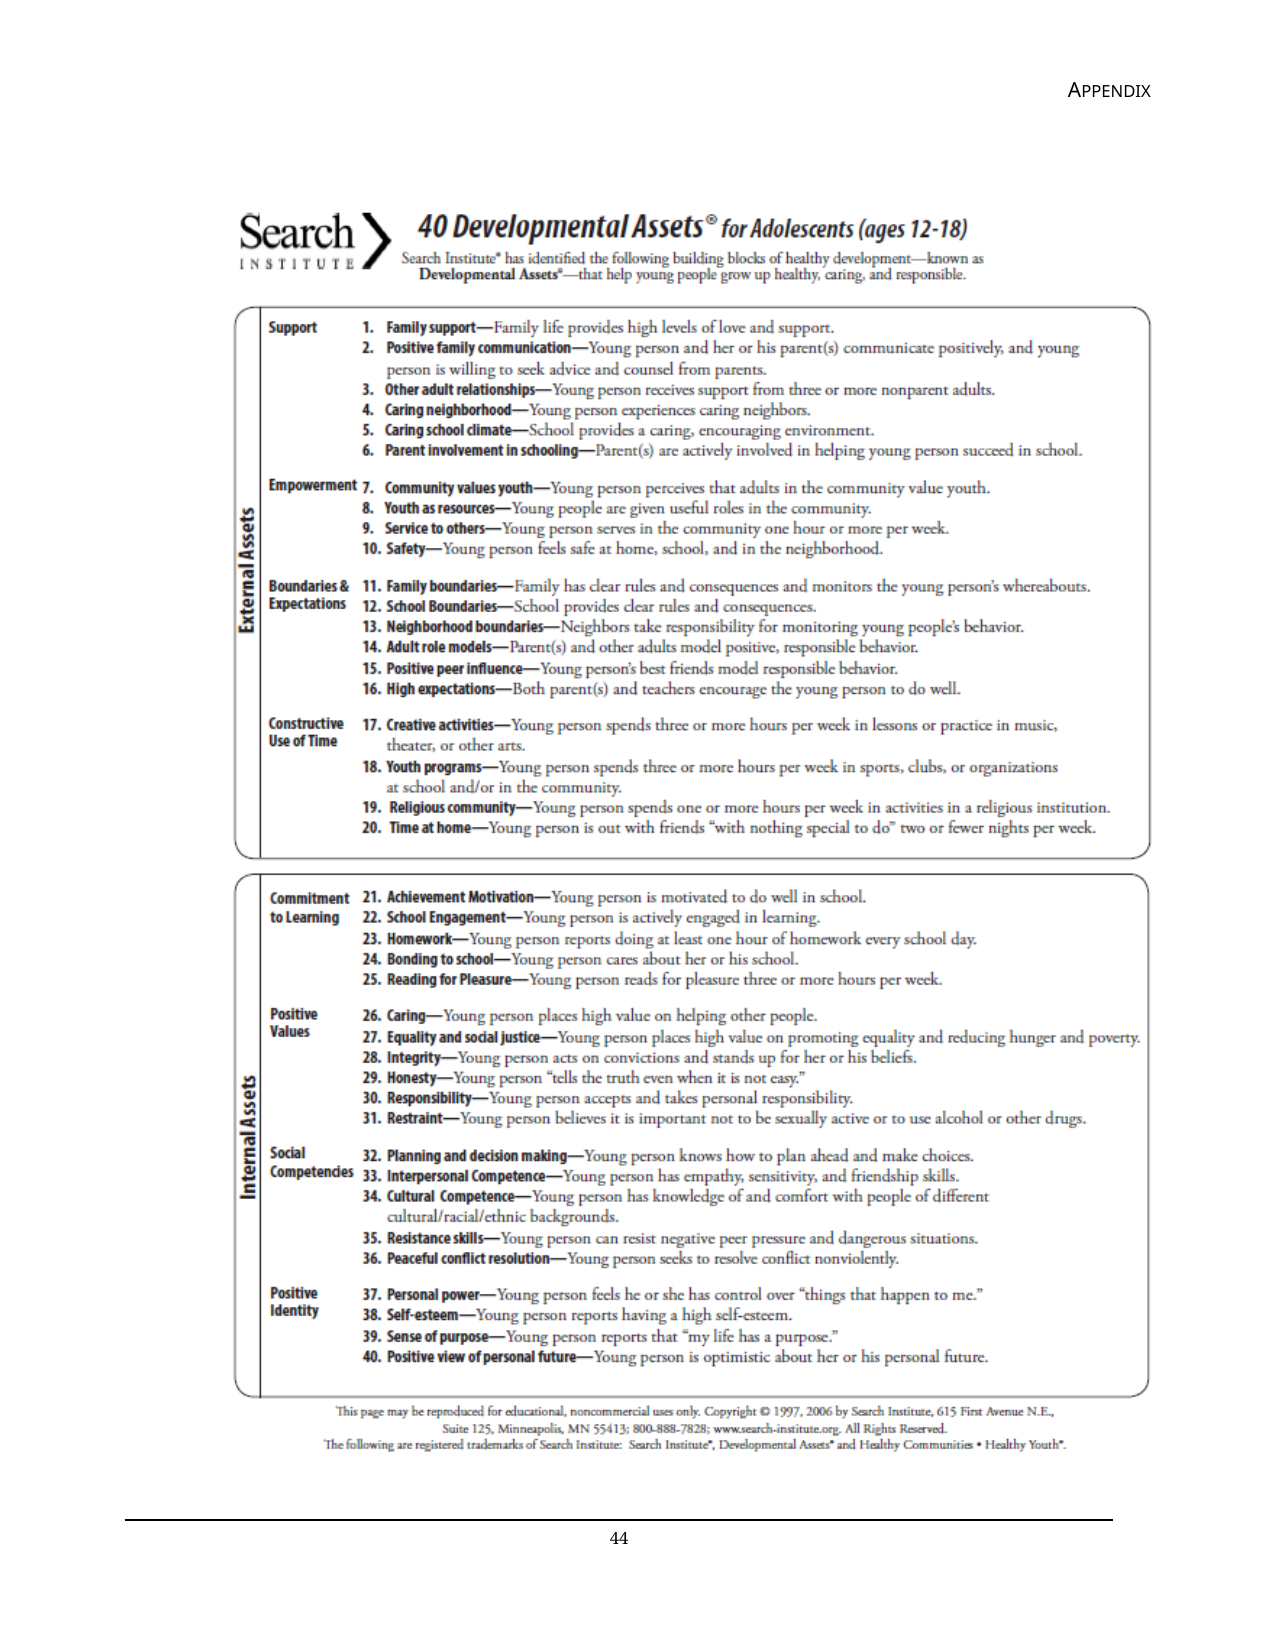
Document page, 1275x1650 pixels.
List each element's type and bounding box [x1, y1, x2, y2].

picture [199, 187, 1165, 1465]
